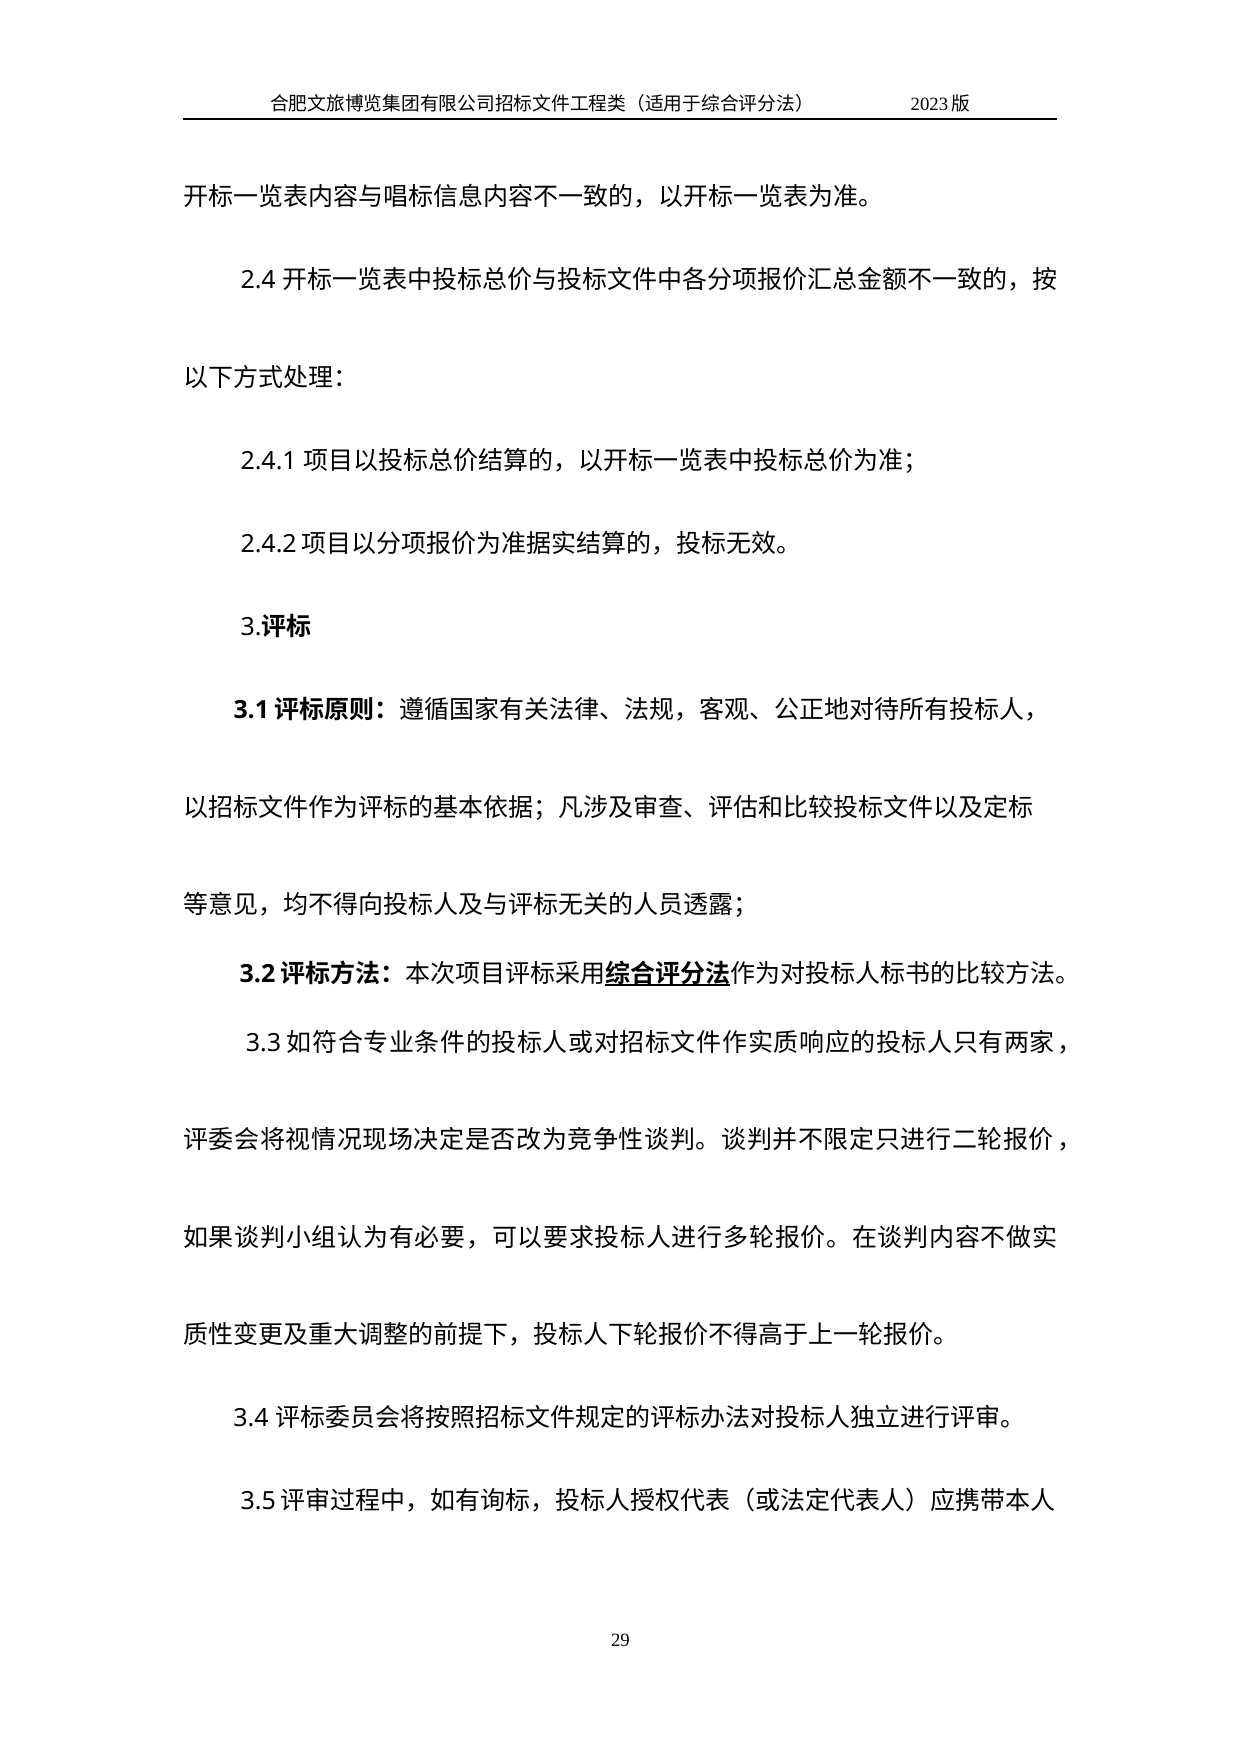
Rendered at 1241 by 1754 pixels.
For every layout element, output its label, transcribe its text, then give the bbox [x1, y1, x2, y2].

text 3.4 评标委员会将按照招标文件规定的评标办法对投标人独立进行评审。 [183, 1383, 1057, 1448]
text 3.1评标原则：遵循国家有关法律、法规，客观、公正地对待所有投标人，以招标文件作为评标的基本依据；凡涉及审查、评估和比较投标文件以及定标等意见，均不得向投标人及与评标无关的人员透露； [183, 675, 1057, 935]
text 3.2评标方法：本次项目评标采用综合评分法作为对投标人标书的比较方法。 [183, 953, 1058, 989]
text 2.4.1 项目以投标总价结算的，以开标一览表中投标总价为准； [183, 426, 1057, 491]
text 2.4 开标一览表中投标总价与投标文件中各分项报价汇总金额不一致的，按以下方式处理： [183, 245, 1057, 408]
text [183, 162, 1057, 227]
text 3.评标 [183, 592, 1057, 657]
text 2.4.2项目以分项报价为准据实结算的，投标无效。 [183, 509, 1057, 574]
text 3.3如符合专业条件的投标人或对招标文件作实质响应的投标人只有两家，评委会将视情况现场决定是否改为竞争性谈判。谈判并不限定只进行二轮报价，如果谈判小组认为有必要，可以要求投标人进行多轮报价。在谈判内容不做实质性变更及重大调整的前提下，投标人下轮报价不得高于上一轮报价。 [183, 1008, 1057, 1365]
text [183, 1466, 1057, 1531]
